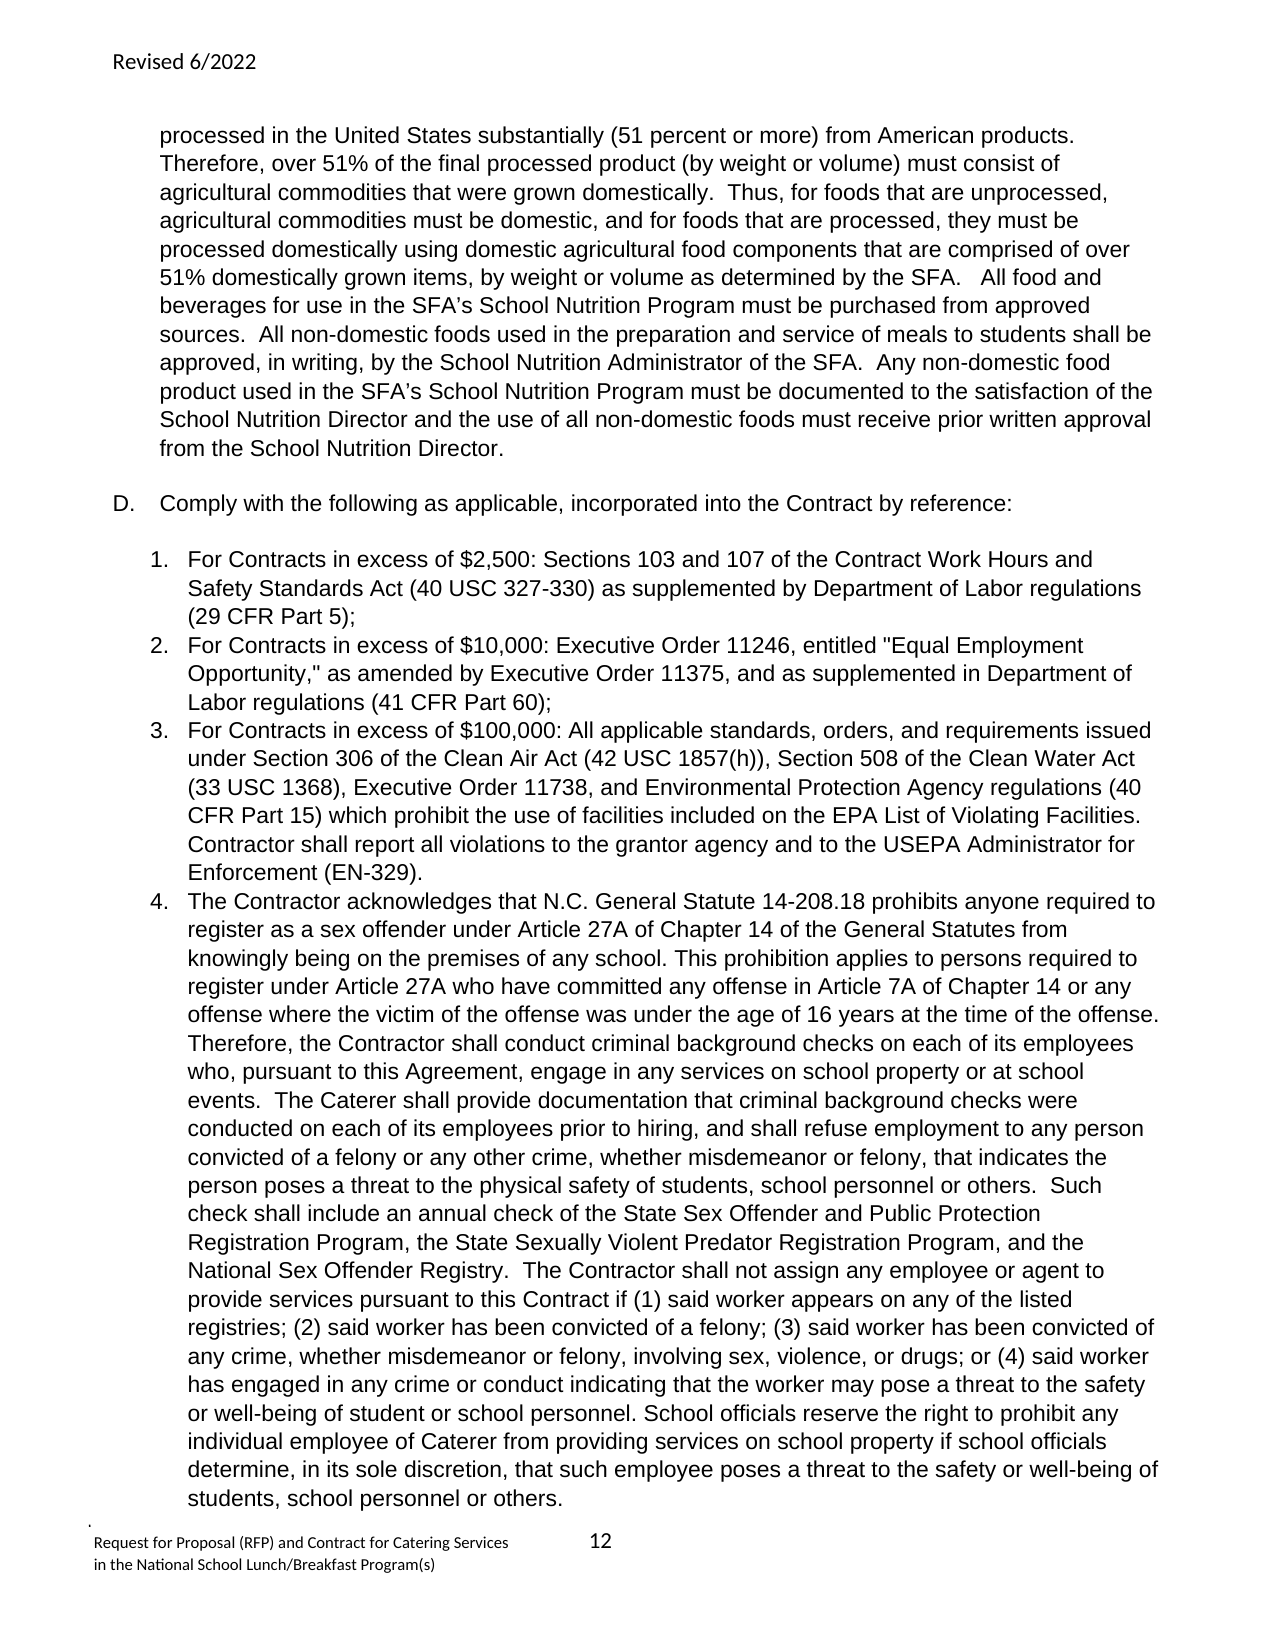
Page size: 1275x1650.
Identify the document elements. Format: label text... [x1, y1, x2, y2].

list The Contractor acknowledges that N.C. General Statute 14-208.18 prohibits anyone required to register as a sex offender under Article 27A of Chapter 14 of the General Statutes from knowingly being on the premises of any school. This prohibition applies to persons required to register under Article 27A who have committed any offense in Article 7A of Chapter 14 or any offense where the victim of the offense was under the age of 16 years at the time of the offense. Therefore, the Contractor shall conduct criminal background checks on each of its employees who, pursuant to this Agreement, engage in any services on school property or at school events. The Caterer shall provide documentation that criminal background checks were conducted on each of its employees prior to hiring, and shall refuse employment to any person convicted of a felony or any other crime, whether misdemeanor or felony, that indicates the person poses a threat to the physical safety of students, school personnel or others. Such check shall include an annual check of the State Sex Offender and Public Protection Registration Program, the State Sexually Violent Predator Registration Program, and the National Sex Offender Registry. The Contractor shall not assign any employee or agent to provide services pursuant to this Contract if (1) said worker appears on any of the listed registries; (2) said worker has been convicted of a felony; (3) said worker has been convicted of any crime, whether misdemeanor or felony, involving sex, violence, or drugs; or (4) said worker has engaged in any crime or conduct indicating that the worker may pose a threat to the safety or well-being of student or school personnel. School officials reserve the right to prohibit any individual employee of Caterer from providing services on school property if school officials determine, in its sole discretion, that such employee poses a threat to the safety or well-being of students, school personnel or others. [150, 888, 1162, 1511]
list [112, 122, 1162, 461]
list For Contracts in excess of $100,000: All applicable standards, orders, and requirements issued under Section 306 of the Clean Air Act (42 USC 1857(h)), Section 508 of the Clean Water Act (33 USC 1368), Executive Order 11738, and Environmental Protection Agency regulations (40 CFR Part 15) which prohibit the use of facilities included on the EPA List of Violating Facilities. Contractor shall report all violations to the grantor agency and to the USEPA Administrator for Enforcement (EN-329). [150, 717, 1162, 886]
list For Contracts in excess of $2,500: Sections 103 and 107 of the Contract Work Hours and Safety Standards Act (40 USC 327-330) as supplemented by Department of Labor regulations (29 CFR Part 5); [150, 546, 1162, 629]
list Comply with the following as applicable, incorporated into the Contract by reference: [112, 489, 1162, 516]
list For Contracts in excess of $10,000: Executive Order 11246, entitled "Equal Employment Opportunity," as amended by Executive Order 11375, and as supplemented in Department of Labor regulations (41 CFR Part 60); [150, 632, 1162, 715]
